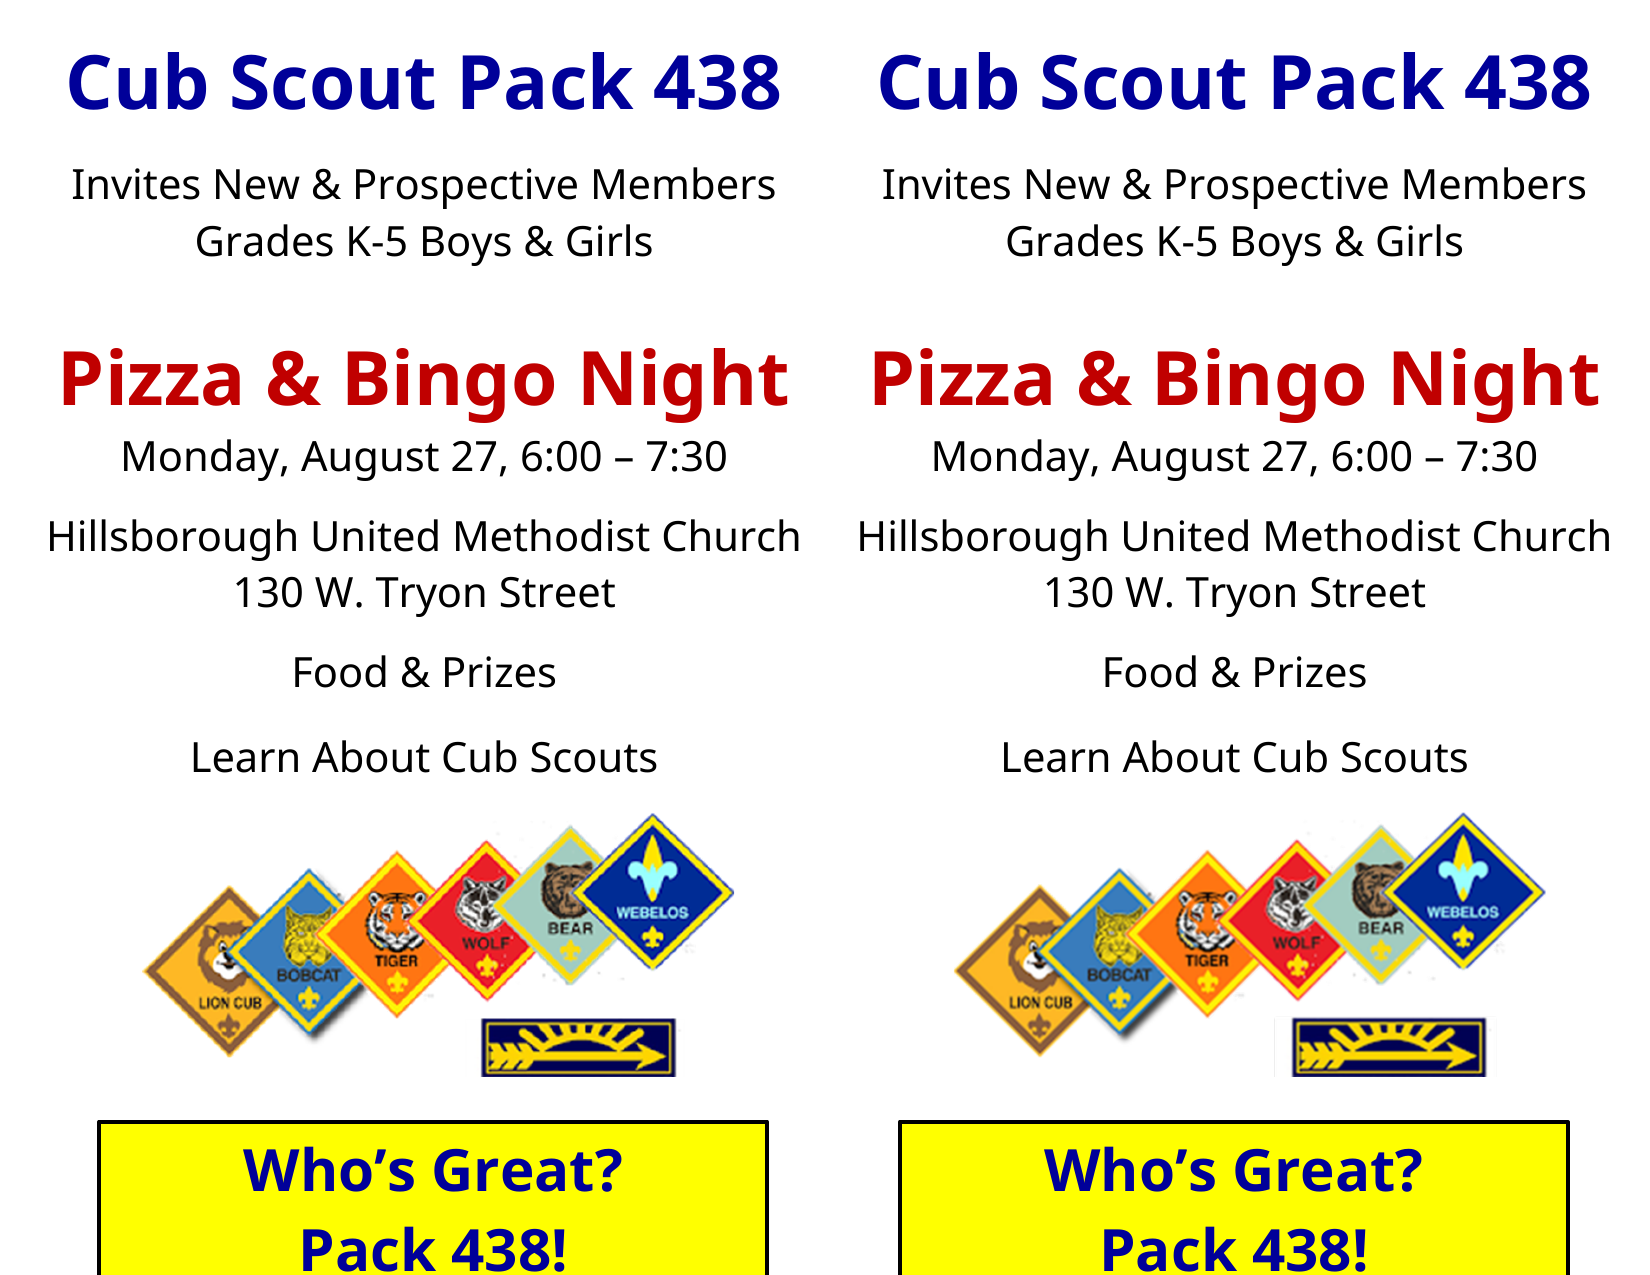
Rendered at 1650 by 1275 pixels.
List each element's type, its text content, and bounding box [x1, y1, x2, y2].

picture [142, 802, 735, 1077]
picture [953, 802, 1546, 1077]
table_header Cub Scout Pack 438 Invites New & Prospective Members Grades K-5 Boys & Girls Pizza & Bingo Night Monday, August 27, 6:00 – 7:30 Hillsborough United Methodist Church 130 W. Tryon Street Food & Prizes Learn About Cub Scouts [829, 9, 1640, 1247]
table_header Cub Scout Pack 438 Invites New & Prospective Members Grades K-5 Boys & Girls Pizza & Bingo Night Monday, August 27, 6:00 – 7:30 Hillsborough United Methodist Church 130 W. Tryon Street Food & Prizes Learn About Cub Scouts [19, 9, 829, 1247]
